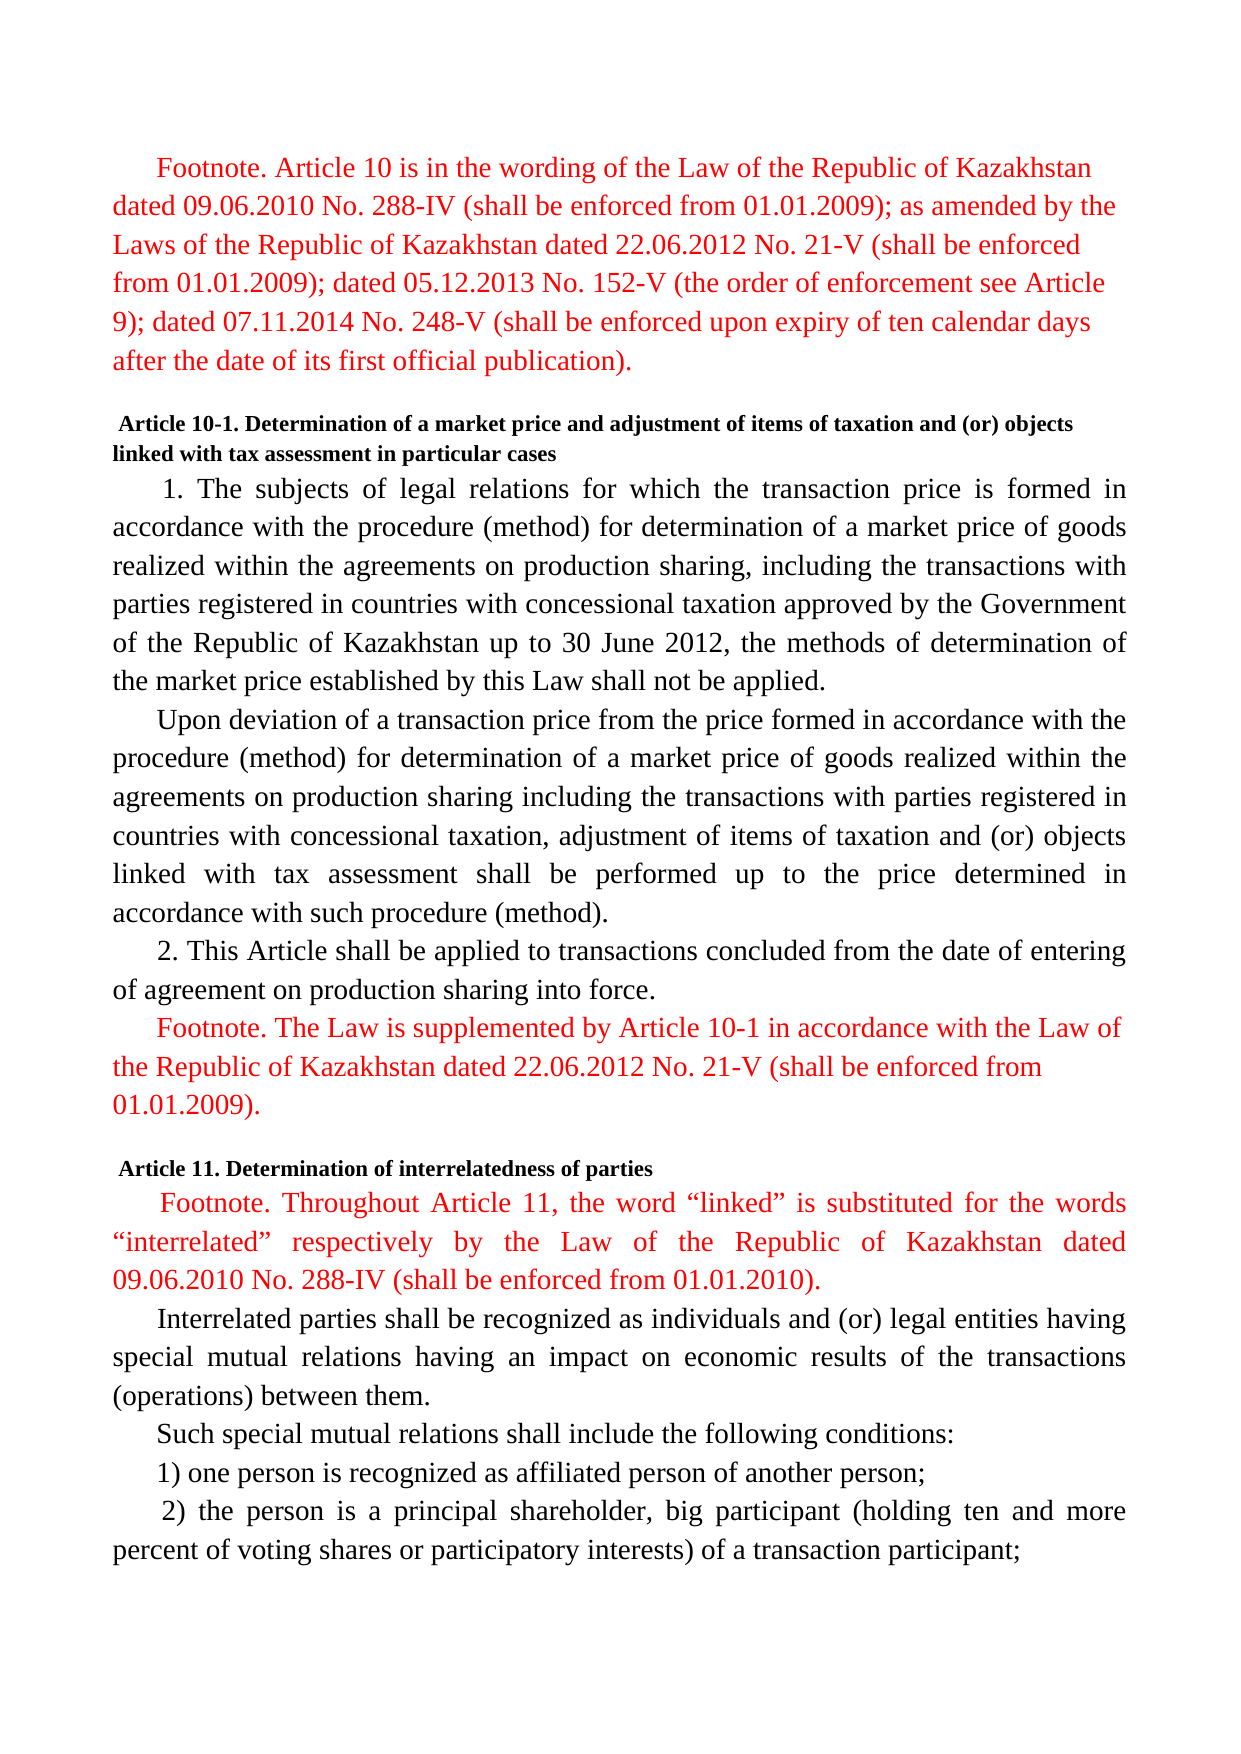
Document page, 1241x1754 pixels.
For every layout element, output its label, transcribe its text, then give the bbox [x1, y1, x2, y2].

text 2. This Article shall be applied to transactions concluded from the date of entering of agreement on production sharing into force. [112, 933, 1128, 1005]
text 1) one person is recognized as affiliated person of another person; [112, 1455, 1128, 1488]
text 2) the person is a principal shareholder, big participant (holding ten and more percent of voting shares or participatory interests) of a transaction participant; [112, 1493, 1128, 1566]
text Upon deviation of a transaction price from the price formed in accordance with the procedure (method) for determination of a market price of goods realized within the agreements on production sharing including the transactions with parties registered in countries with concessional taxation, adjustment of items of taxation and (or) objects linked with tax assessment shall be performed up to the price determined in accordance with such procedure (method). [112, 702, 1128, 928]
text Such special mutual relations shall include the following conditions: [112, 1416, 1128, 1450]
text Article 11. Determination of interrelatedness of parties [112, 1155, 1128, 1181]
text Interrelated parties shall be recognized as individuals and (or) legal entities having special mutual relations having an impact on economic results of the transactions (operations) between them. [112, 1301, 1128, 1411]
text Footnote. Throughout Article 11, the word “linked” is substituted for the words “interrelated” respectively by the Law of the Republic of Kazakhstan dated 09.06.2010 No. 288-IV (shall be enforced from 01.01.2010). [112, 1185, 1128, 1296]
text Article 10-1. Determination of a market price and adjustment of items of taxation and (or) objects linked with tax assessment in particular cases [112, 410, 1128, 467]
text Footnote. Article 10 is in the wording of the Law of the Republic of Kazakhstan dated 09.06.2010 No. 288-IV (shall be enforced from 01.01.2009); as amended by the Laws of the Republic of Kazakhstan dated 22.06.2012 No. 21-V (shall be enforced from 01.01.2009); dated 05.12.2013 No. 152-V (the order of enforcement see Article 9); dated 07.11.2014 No. 248-V (shall be enforced upon expiry of ten calendar days after the date of its first official publication). [112, 150, 1128, 406]
text Footnote. The Law is supplemented by Article 10-1 in accordance with the Law of the Republic of Kazakhstan dated 22.06.2012 No. 21-V (shall be enforced from 01.01.2009). [112, 1010, 1128, 1151]
text 1. The subjects of legal relations for which the transaction price is formed in accordance with the procedure (method) for determination of a market price of goods realized within the agreements on production sharing, including the transactions with parties registered in countries with concessional taxation approved by the Government of the Republic of Kazakhstan up to 30 June 2012, the methods of determination of the market price established by this Law shall not be applied. [112, 471, 1128, 697]
